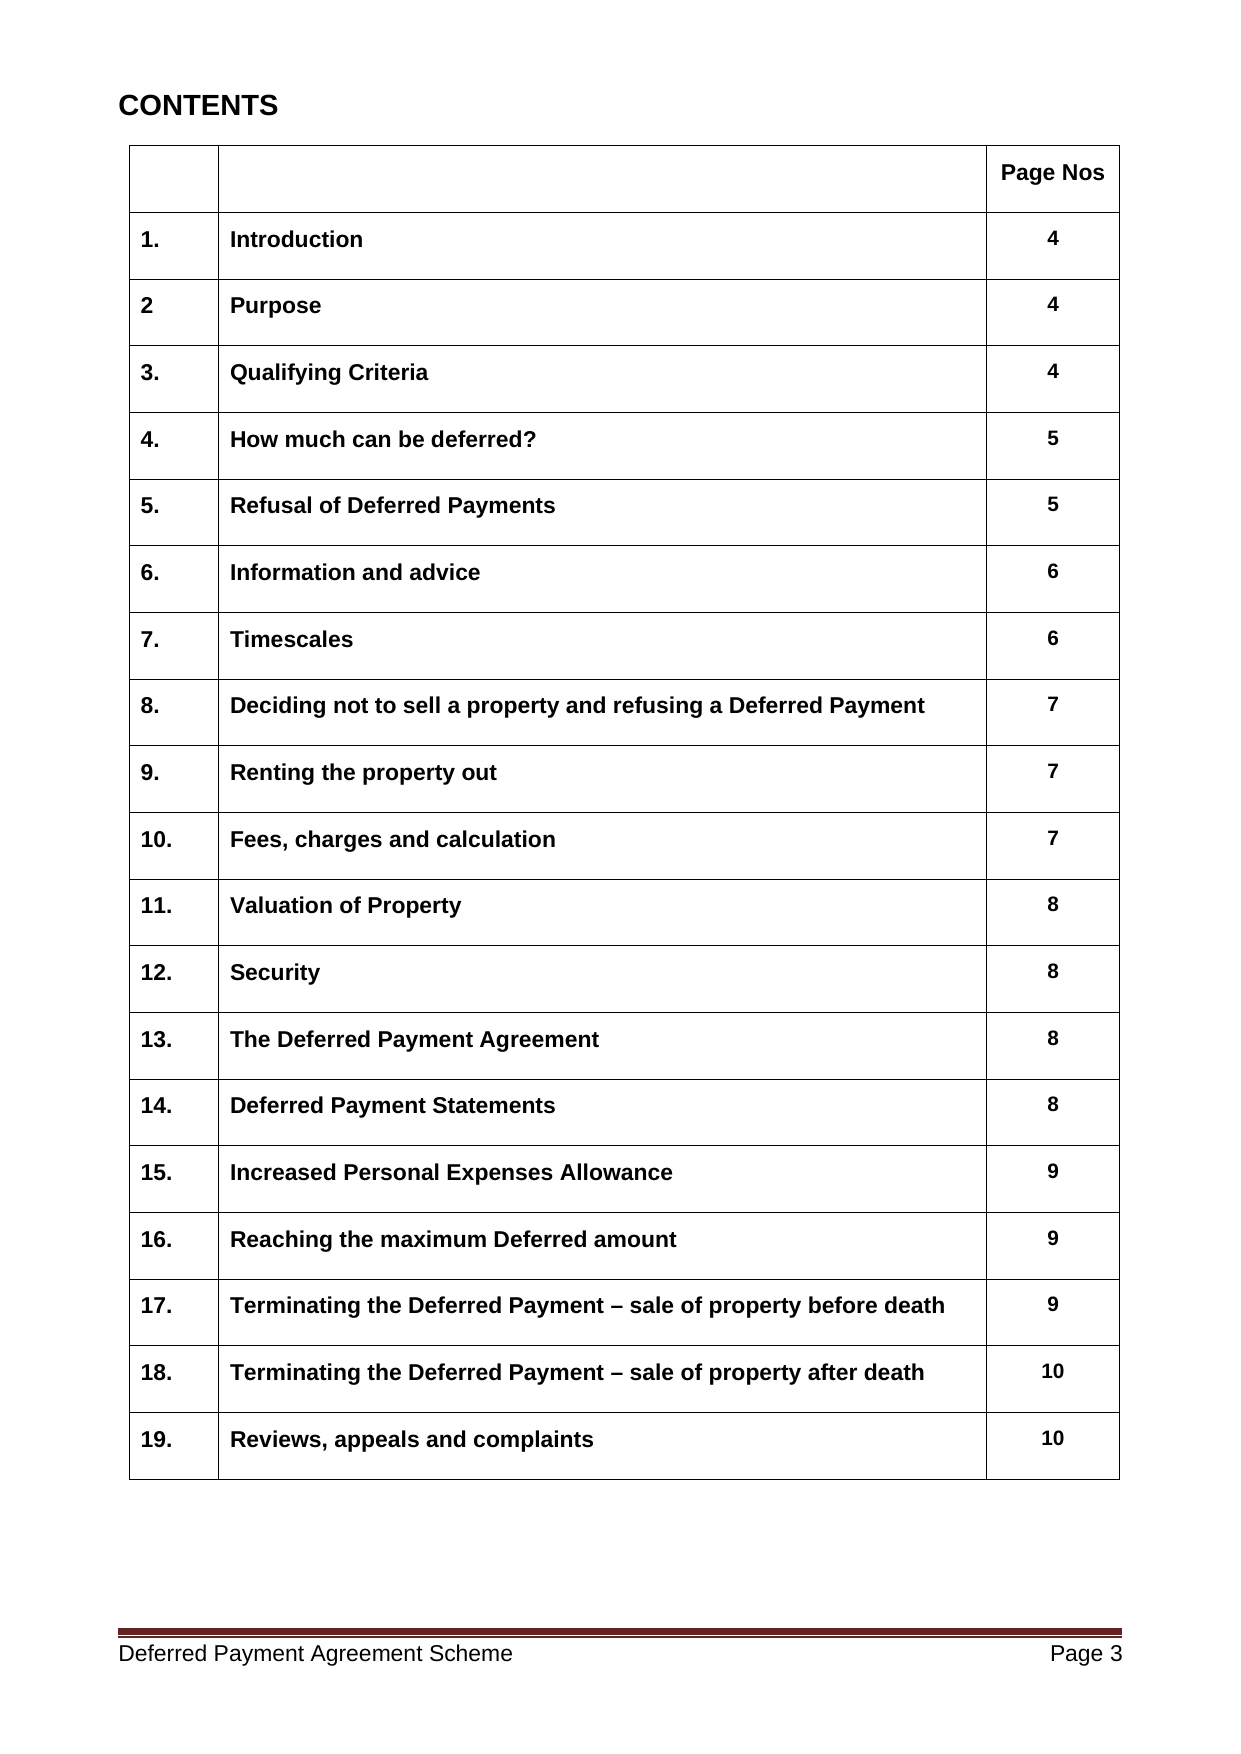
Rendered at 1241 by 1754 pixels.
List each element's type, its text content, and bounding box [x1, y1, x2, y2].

table_cell 6. [130, 546, 218, 612]
table_cell Qualifying Criteria [219, 346, 986, 412]
table_cell 15. [130, 1146, 218, 1212]
table_cell 9 [987, 1280, 1119, 1345]
table_cell 7. [130, 613, 218, 679]
table_cell 8 [987, 946, 1119, 1012]
table_cell 6 [987, 546, 1119, 612]
table_cell Terminating the Deferred Payment – sale of property after death [219, 1346, 986, 1412]
subtitle contents [118, 88, 1122, 121]
table_header [130, 146, 218, 212]
table_cell Information and advice [219, 546, 986, 612]
table_cell Deferred Payment Statements [219, 1080, 986, 1145]
table_cell 4 [987, 213, 1119, 279]
table_cell 8 [987, 1013, 1119, 1079]
table_cell Renting the property out [219, 746, 986, 812]
table_cell 7 [987, 813, 1119, 879]
table_cell 18. [130, 1346, 218, 1412]
table_cell 3. [130, 346, 218, 412]
table_cell 14. [130, 1080, 218, 1145]
table_cell Refusal of Deferred Payments [219, 480, 986, 545]
table_cell 7 [987, 746, 1119, 812]
table_cell Reviews, appeals and complaints [219, 1413, 986, 1479]
table_cell 6 [987, 613, 1119, 679]
table_cell 10 [987, 1346, 1119, 1412]
table_cell How much can be deferred? [219, 413, 986, 479]
table_cell 11. [130, 880, 218, 945]
table_cell 5 [987, 480, 1119, 545]
table_cell Timescales [219, 613, 986, 679]
table_cell 17. [130, 1280, 218, 1345]
table_cell 4. [130, 413, 218, 479]
table_cell 8. [130, 680, 218, 745]
table_cell 10 [987, 1413, 1119, 1479]
table_cell 8 [987, 1080, 1119, 1145]
table_cell 4 [987, 280, 1119, 345]
table_cell The Deferred Payment Agreement [219, 1013, 986, 1079]
table_cell Reaching the maximum Deferred amount [219, 1213, 986, 1279]
table_cell Terminating the Deferred Payment – sale of property before death [219, 1280, 986, 1345]
table_cell 10. [130, 813, 218, 879]
table_cell 9 [987, 1146, 1119, 1212]
table_cell Valuation of Property [219, 880, 986, 945]
table_cell 9. [130, 746, 218, 812]
table_cell Deciding not to sell a property and refusing a Deferred Payment [219, 680, 986, 745]
table_header Page Nos [987, 146, 1119, 212]
table_cell 13. [130, 1013, 218, 1079]
table_cell 7 [987, 680, 1119, 745]
table_cell 19. [130, 1413, 218, 1479]
table_cell Introduction [219, 213, 986, 279]
table_cell Purpose [219, 280, 986, 345]
table_header [219, 146, 986, 212]
table_cell Fees, charges and calculation [219, 813, 986, 879]
table_cell 8 [987, 880, 1119, 945]
table_cell 5 [987, 413, 1119, 479]
table_cell 5. [130, 480, 218, 545]
table_cell 12. [130, 946, 218, 1012]
table_cell Security [219, 946, 986, 1012]
table_cell 9 [987, 1213, 1119, 1279]
table_cell 1. [130, 213, 218, 279]
table_cell 4 [987, 346, 1119, 412]
table_cell Increased Personal Expenses Allowance [219, 1146, 986, 1212]
table_cell 2 [130, 280, 218, 345]
table_cell 16. [130, 1213, 218, 1279]
